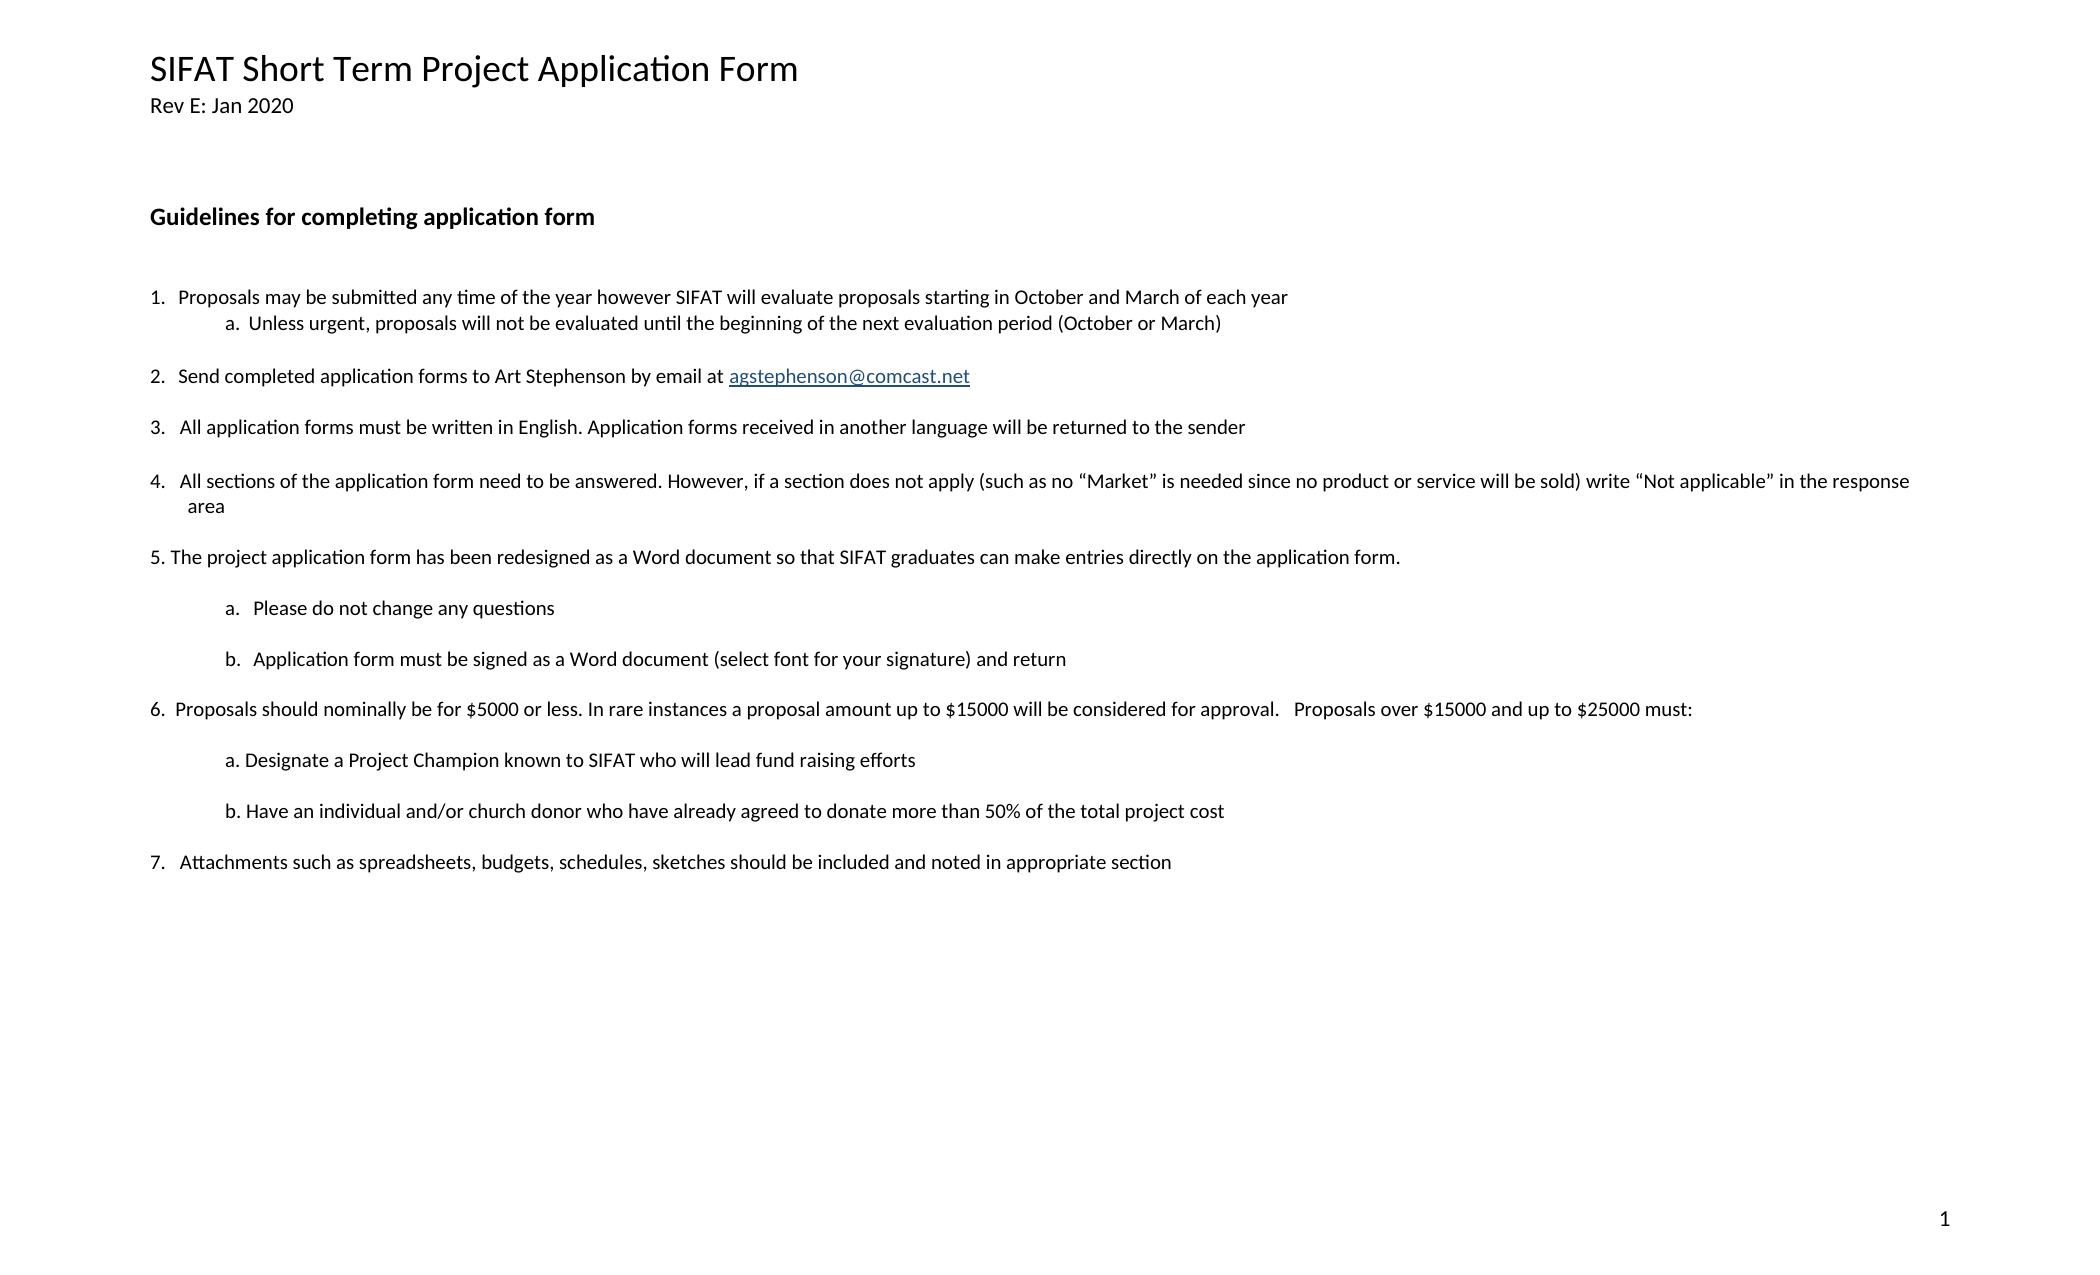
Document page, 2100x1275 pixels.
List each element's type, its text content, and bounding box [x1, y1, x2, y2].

list Send completed application forms to Art Stephenson by email at agstephenson@comcast.net [150, 364, 1950, 389]
list Please do not change any questions [225, 595, 1950, 620]
text Guidelines for completing application form [150, 201, 1950, 231]
text 3. All application forms must be written in English. Application forms received in another language will be returned to the sender [150, 414, 1950, 440]
text a. Designate a Project Champion known to SIFAT who will lead fund raising efforts [150, 747, 1950, 773]
list Unless urgent, proposals will not be evaluated until the beginning of the next evaluation period (October or March) [225, 310, 1950, 336]
list Proposals may be submitted any time of the year however SIFAT will evaluate proposals starting in October and March of each year [150, 285, 1950, 310]
text 6. Proposals should nominally be for $5000 or less. In rare instances a proposal amount up to $15000 will be considered for approval. Proposals over $15000 and up to $25000 must: [150, 697, 1950, 722]
text 7. Attachments such as spreadsheets, budgets, schedules, sketches should be included and noted in appropriate section [150, 849, 1950, 874]
text 5. The project application form has been redesigned as a Word document so that SIFAT graduates can make entries directly on the application form. [150, 544, 1950, 569]
text b. Have an individual and/or church donor who have already agreed to donate more than 50% of the total project cost [225, 798, 1950, 824]
list Application form must be signed as a Word document (select font for your signature) and return [225, 646, 1950, 671]
text 4. All sections of the application form need to be answered. However, if a section does not apply (such as no “Market” is needed since no product or service will be sold) write “Not applicable” in the response area [150, 468, 1950, 519]
